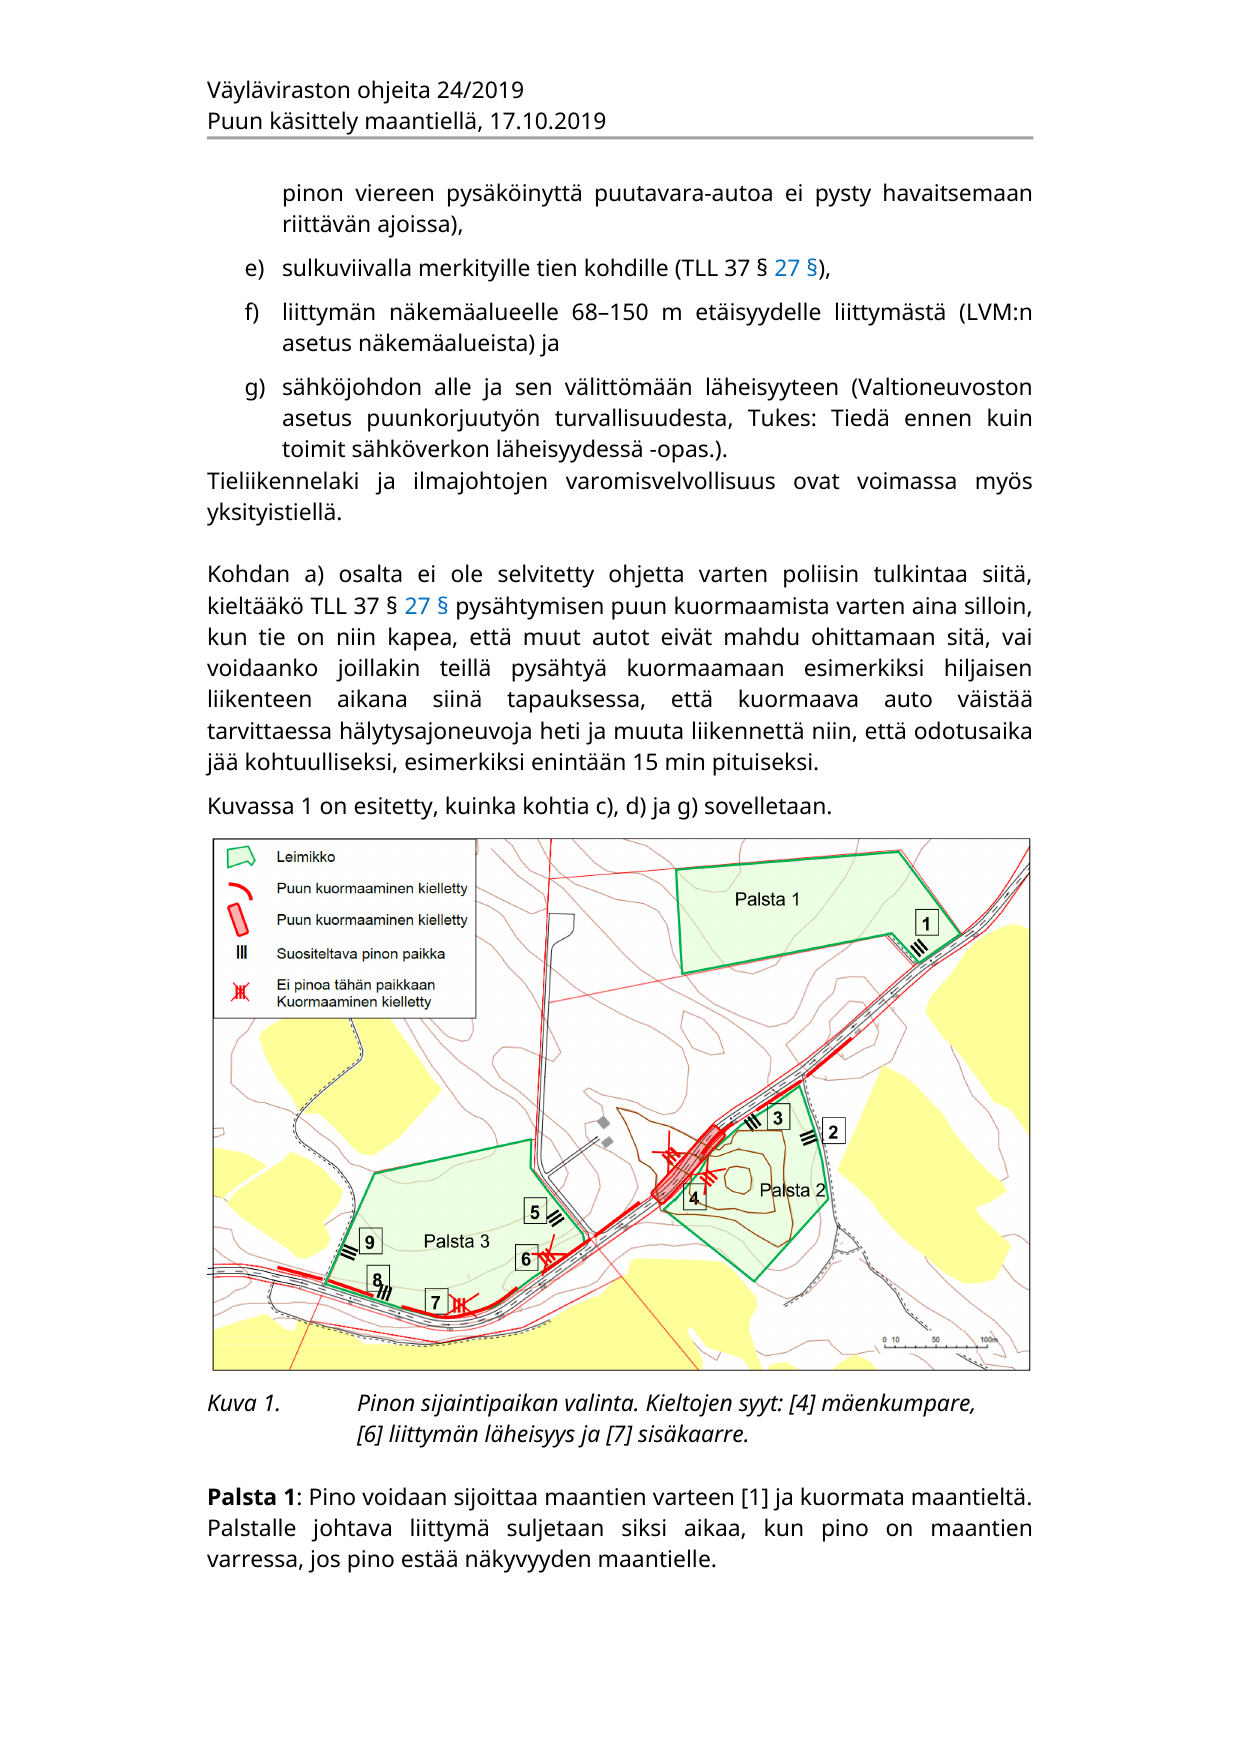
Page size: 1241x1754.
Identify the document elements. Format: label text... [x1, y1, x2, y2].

list sähköjohdon alle ja sen välittömään läheisyyteen (Valtioneuvoston asetus puunkorjuutyön turvallisuudesta, Tukes: Tiedä ennen kuin toimit sähköverkon läheisyydessä -opas.). [244, 371, 1033, 465]
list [244, 177, 1033, 240]
text Kuvassa 1 on esitetty, kuinka kohtia c), d) ja g) sovelletaan. [207, 790, 1033, 821]
list sulkuviivalla merkityille tien kohdille (TLL 37 § 27 §), [244, 252, 1033, 283]
text Kohdan a) osalta ei ole selvitetty ohjetta varten poliisin tulkintaa siitä, kieltääkö TLL 37 § 27 § pysähtymisen puun kuormaamista varten aina silloin, kun tie on niin kapea, että muut autot eivät mahdu ohittamaan sitä, vai voidaanko joillakin teillä pysähtyä kuormaamaan esimerkiksi hiljaisen liikenteen aikana siinä tapauksessa, että kuormaava auto väistää tarvittaessa hälytysajoneuvoja heti ja muuta liikennettä niin, että odotusaika jää kohtuulliseksi, esimerkiksi enintään 15 min pituiseksi. [207, 558, 1033, 777]
list liittymän näkemäalueelle 68–150 m etäisyydelle liittymästä (LVM:n asetus näkemäalueista) ja [244, 296, 1033, 358]
text Kuva 1. Pinon sijaintipaikan valinta. Kieltojen syyt: [4] mäenkumpare, [6] liittymän läheisyys ja [7] sisäkaarre. [207, 1387, 1033, 1449]
text Palsta 1: Pino voidaan sijoittaa maantien varteen [1] ja kuormata maantieltä. Palstalle johtava liittymä suljetaan siksi aikaa, kun pino on maantien varressa, jos pino estää näkyvyyden maantielle. [207, 1481, 1033, 1574]
text Tieliikennelaki ja ilmajohtojen varomisvelvollisuus ovat voimassa myös yksityistiellä. [207, 465, 1033, 527]
picture [206, 833, 1034, 1375]
